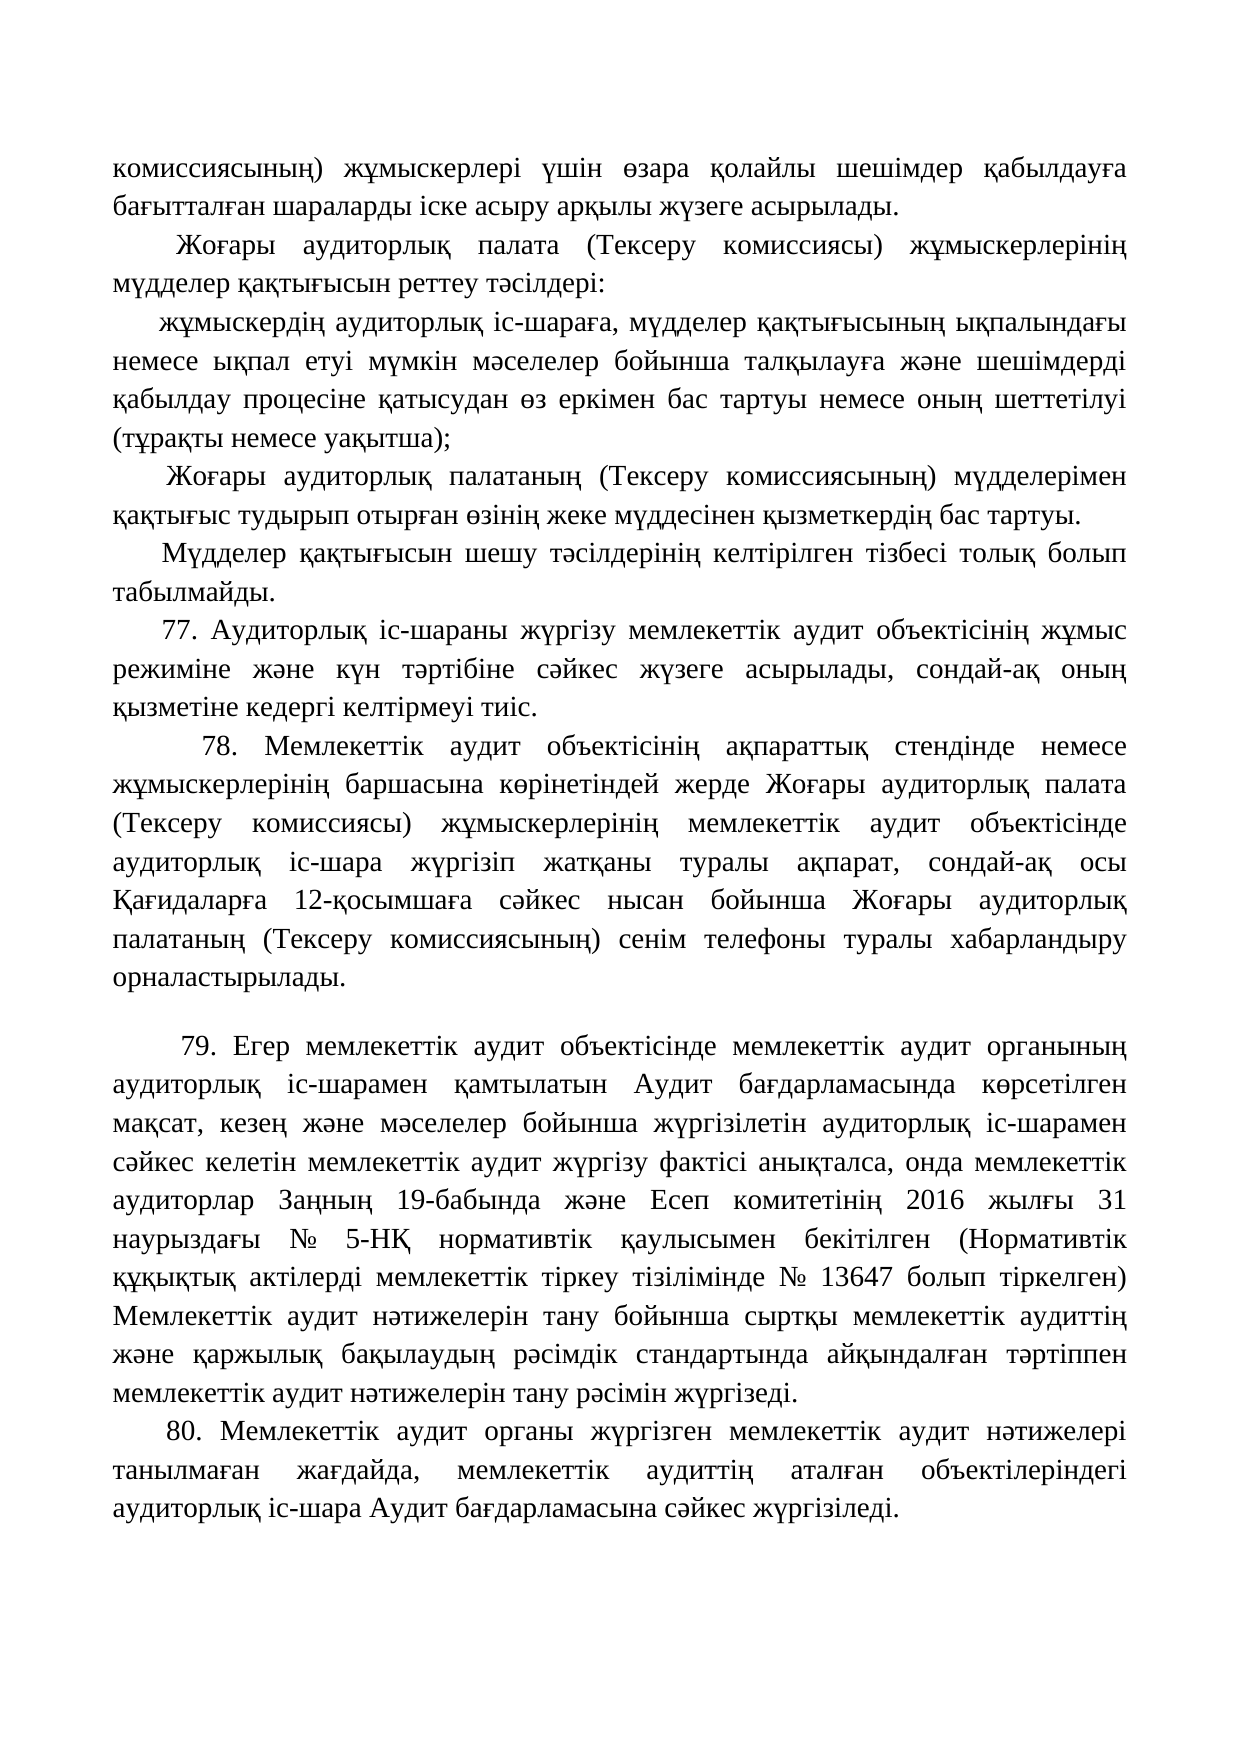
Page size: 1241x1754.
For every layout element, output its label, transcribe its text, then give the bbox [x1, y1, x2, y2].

text 79. Егер мемлекеттік аудит объектісінде мемлекеттік аудит органының аудиторлық іс-шарамен қамтылатын Аудит бағдарламасында көрсетілген мақсат, кезең және мәселелер бойынша жүргізілетін аудиторлық іс-шарамен сәйкес келетін мемлекеттік аудит жүргізу фактісі анықталса, онда мемлекеттік аудиторлар Заңның 19-бабында және Есеп комитетінің 2016 жылғы 31 наурыздағы № 5-НҚ нормативтік қаулысымен бекітілген (Нормативтік құқықтық актілерді мемлекеттік тіркеу тізілімінде № 13647 болып тіркелген) Мемлекеттік аудит нәтижелерін тану бойынша сыртқы мемлекеттік аудиттің және қаржылық бақылаудың рәсімдік стандартында айқындалған тәртіппен мемлекеттік аудит нәтижелерін тану рәсімін жүргізеді. [112, 1028, 1128, 1408]
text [112, 150, 1128, 222]
text 77. Аудиторлық іс-шараны жүргізу мемлекеттік аудит объектісінің жұмыс режиміне және күн тәртібіне сәйкес жүзеге асырылады, сондай-ақ оның қызметіне кедергі келтірмеуі тиіс. [112, 612, 1128, 723]
text Жоғары аудиторлық палатаның (Тексеру комиссиясының) мүдделерімен қақтығыс тудырып отырған өзінің жеке мүддесінен қызметкердің бас тартуы. [112, 458, 1128, 530]
text 80. Мемлекеттік аудит органы жүргізген мемлекеттік аудит нәтижелері танылмаған жағдайда, мемлекеттік аудиттің аталған объектілеріндегі аудиторлық іс-шара Аудит бағдарламасына сәйкес жүргізіледі. [112, 1413, 1128, 1524]
text 78. Мемлекеттік аудит объектісінің ақпараттық стендінде немесе жұмыскерлерінің баршасына көрінетіндей жерде Жоғары аудиторлық палата (Тексеру комиссиясы) жұмыскерлерінің мемлекеттік аудит объектісінде аудиторлық іс-шара жүргізіп жатқаны туралы ақпарат, сондай-ақ осы Қағидаларға 12-қосымшаға сәйкес нысан бойынша Жоғары аудиторлық палатаның (Тексеру комиссиясының) сенім телефоны туралы хабарландыру орналастырылады. [112, 728, 1128, 993]
text жұмыскердің аудиторлық іс-шараға, мүдделер қақтығысының ықпалындағы немесе ықпал етуі мүмкін мәселелер бойынша талқылауға және шешімдерді қабылдау процесіне қатысудан өз еркімен бас тартуы немесе оның шеттетілуі (тұрақты немесе уақытша); [112, 304, 1128, 453]
text Жоғары аудиторлық палата (Тексеру комиссиясы) жұмыскерлерінің мүдделер қақтығысын реттеу тәсілдері: [112, 227, 1128, 299]
text Мүдделер қақтығысын шешу тәсілдерінің келтірілген тізбесі толық болып табылмайды. [112, 535, 1128, 607]
